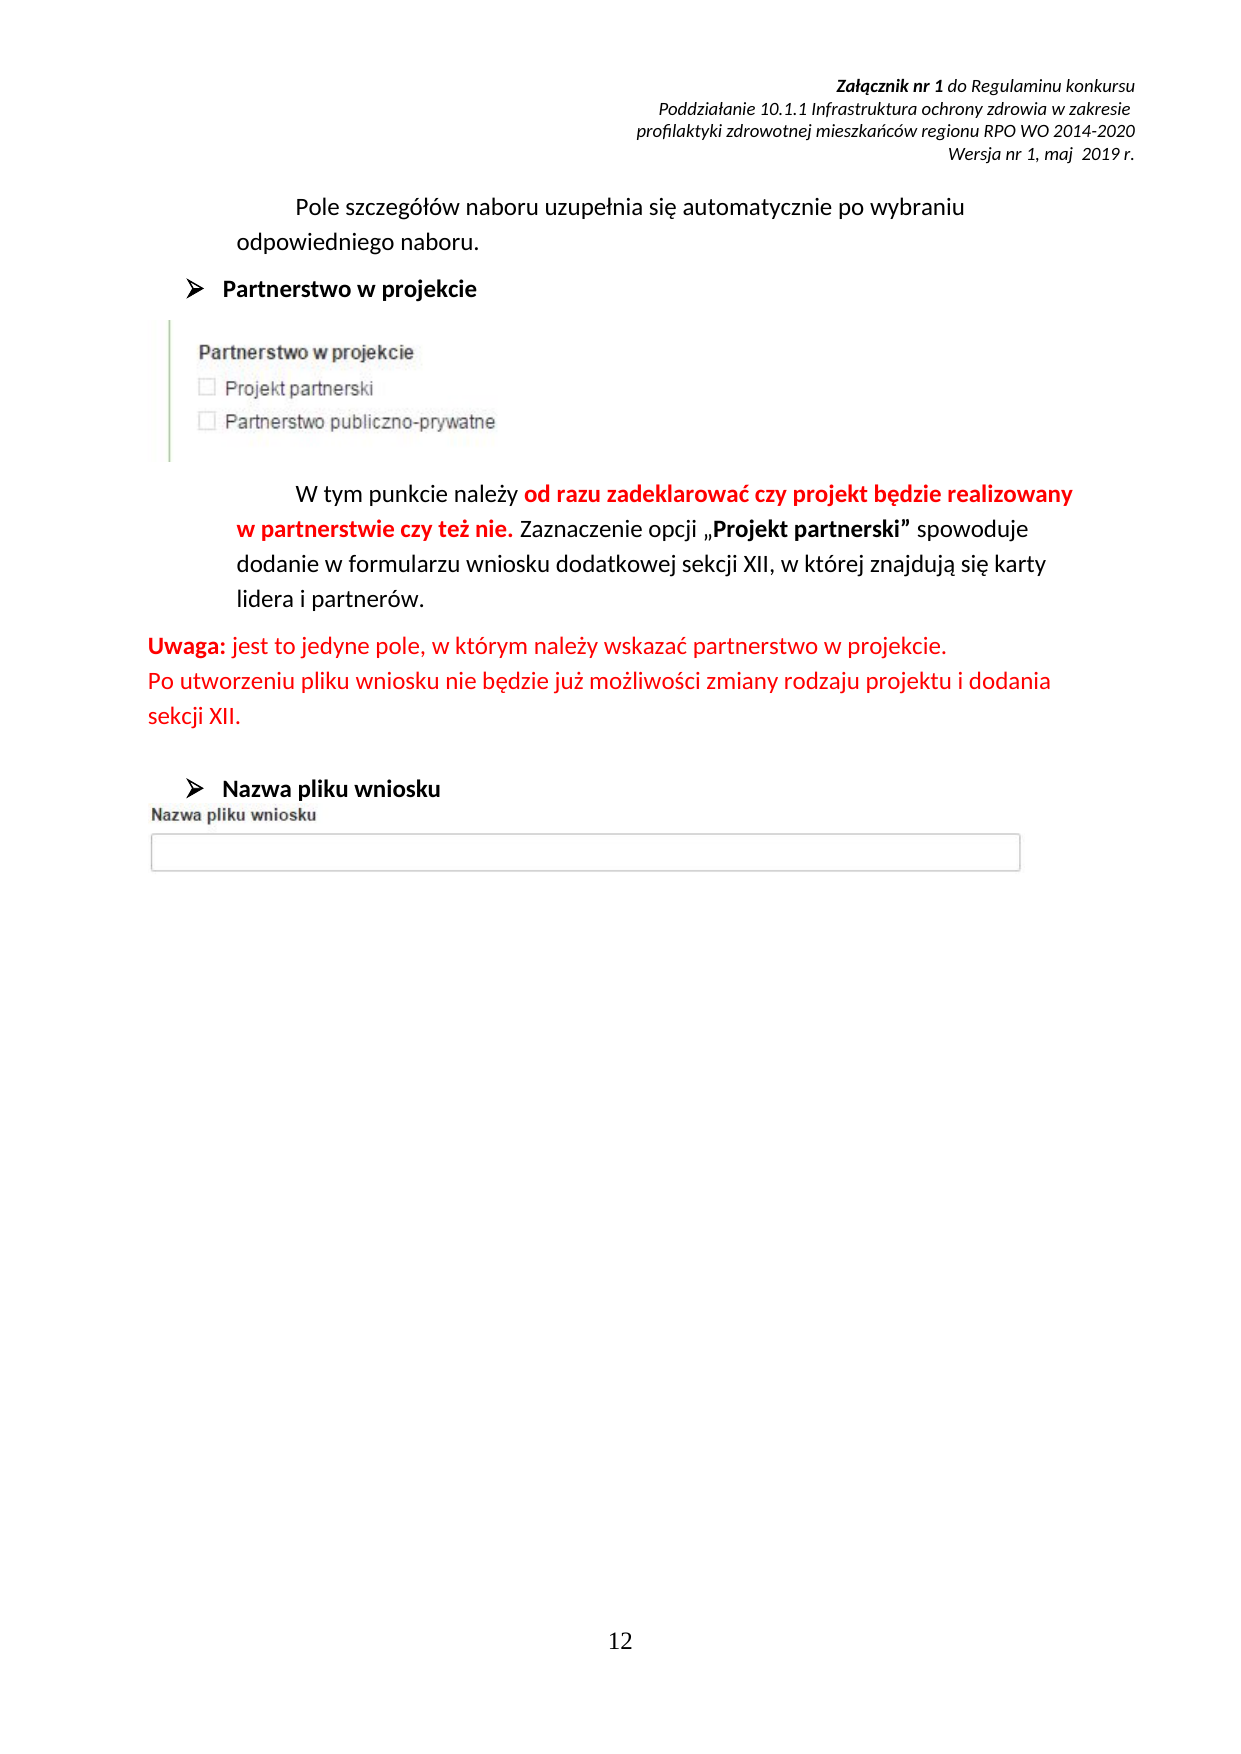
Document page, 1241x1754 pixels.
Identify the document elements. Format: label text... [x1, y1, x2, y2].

picture [147, 320, 551, 462]
picture [147, 803, 1025, 876]
list Nazwa pliku wniosku [185, 773, 1092, 803]
text Pole szczegółów naboru uzupełnia się automatycznie po wybraniu odpowiedniego naboru. [236, 191, 1092, 256]
list Partnerstwo w projekcie [185, 273, 1092, 304]
text Uwaga: jest to jedyne pole, w którym należy wskazać partnerstwo w projekcie. Po utworzeniu pliku wniosku nie będzie już możliwości zmiany rodzaju projektu i dodania sekcji XII. [148, 630, 1092, 731]
text W tym punkcie należy od razu zadeklarować czy projekt będzie realizowany w partnerstwie czy też nie. Zaznaczenie opcji „Projekt partnerski” spowoduje dodanie w formularzu wniosku dodatkowej sekcji XII, w której znajdują się karty lidera i partnerów. [236, 478, 1092, 613]
